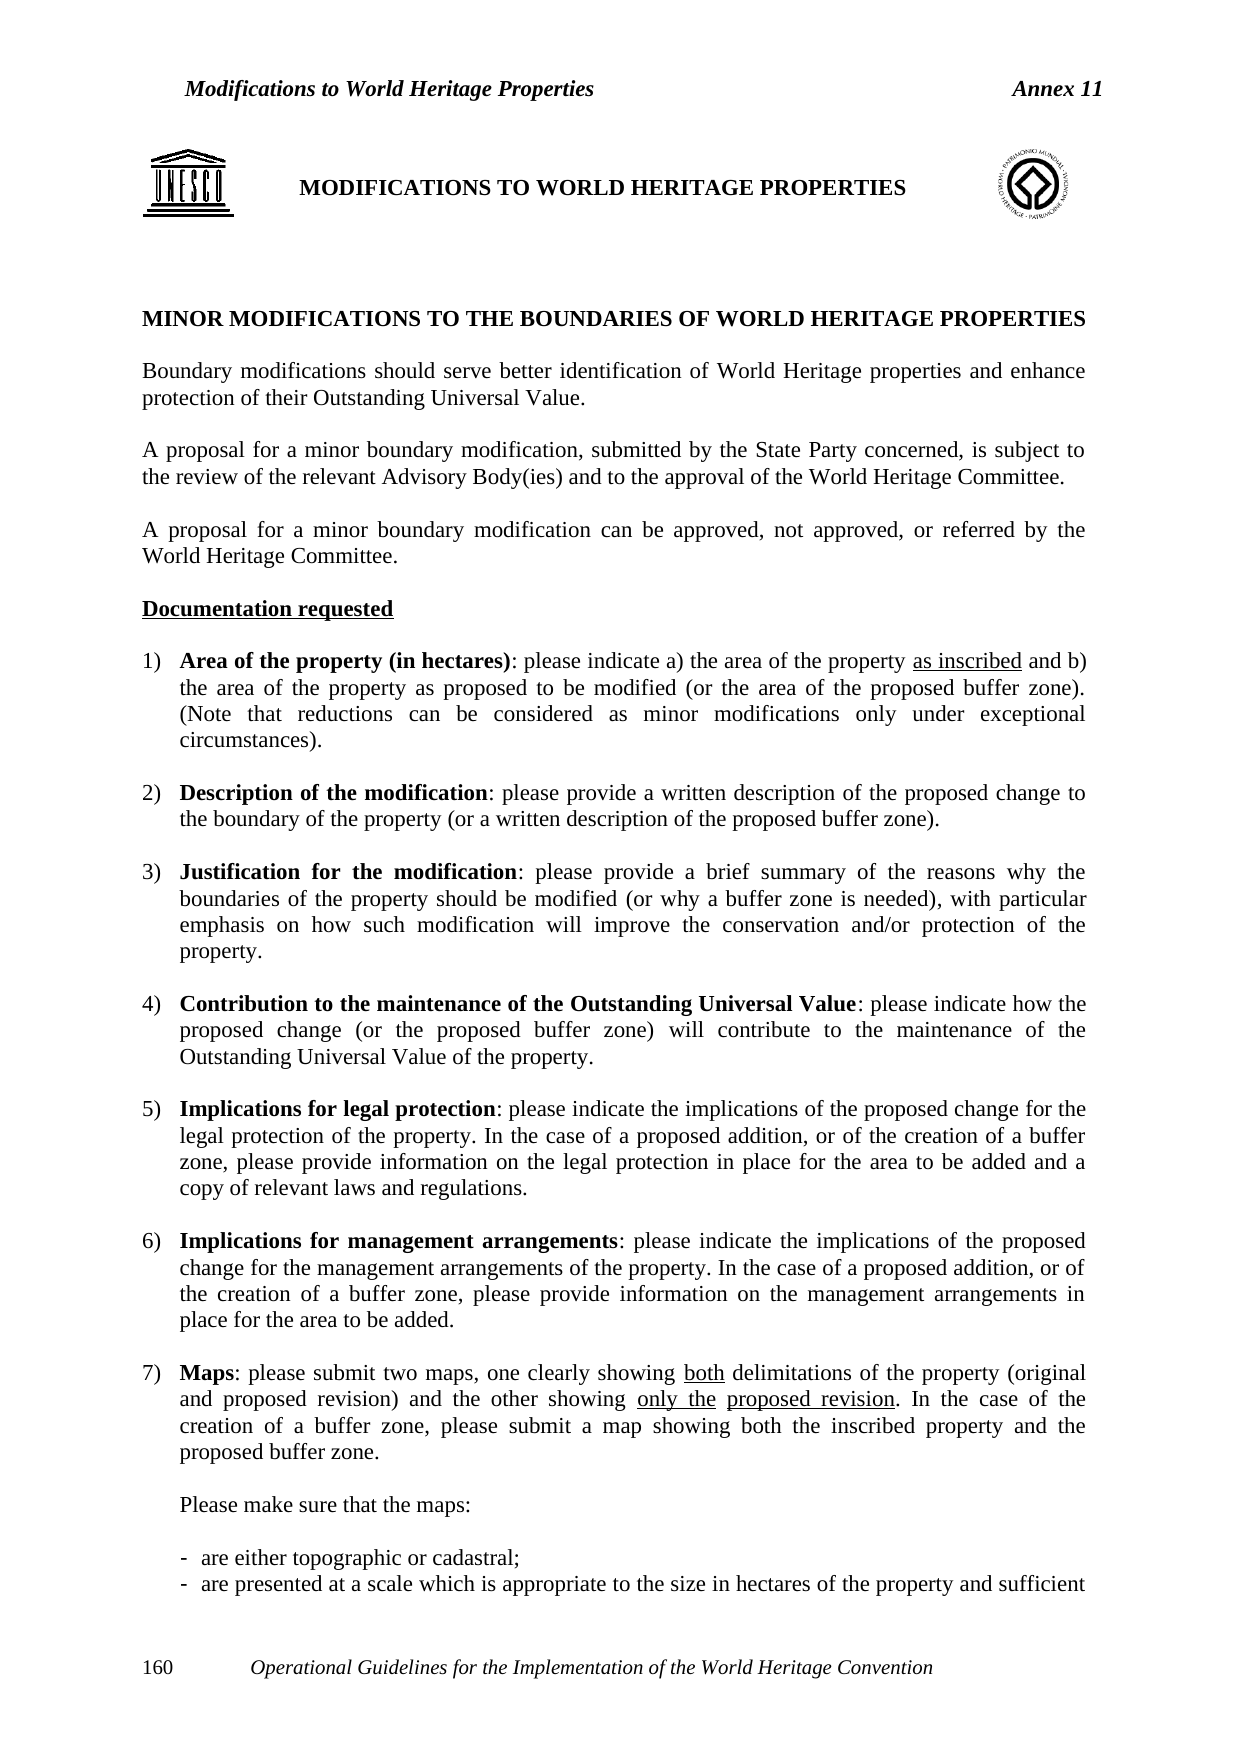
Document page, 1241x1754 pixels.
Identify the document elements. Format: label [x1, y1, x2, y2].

picture [141, 147, 235, 218]
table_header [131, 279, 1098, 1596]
picture [996, 147, 1070, 221]
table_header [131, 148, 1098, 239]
